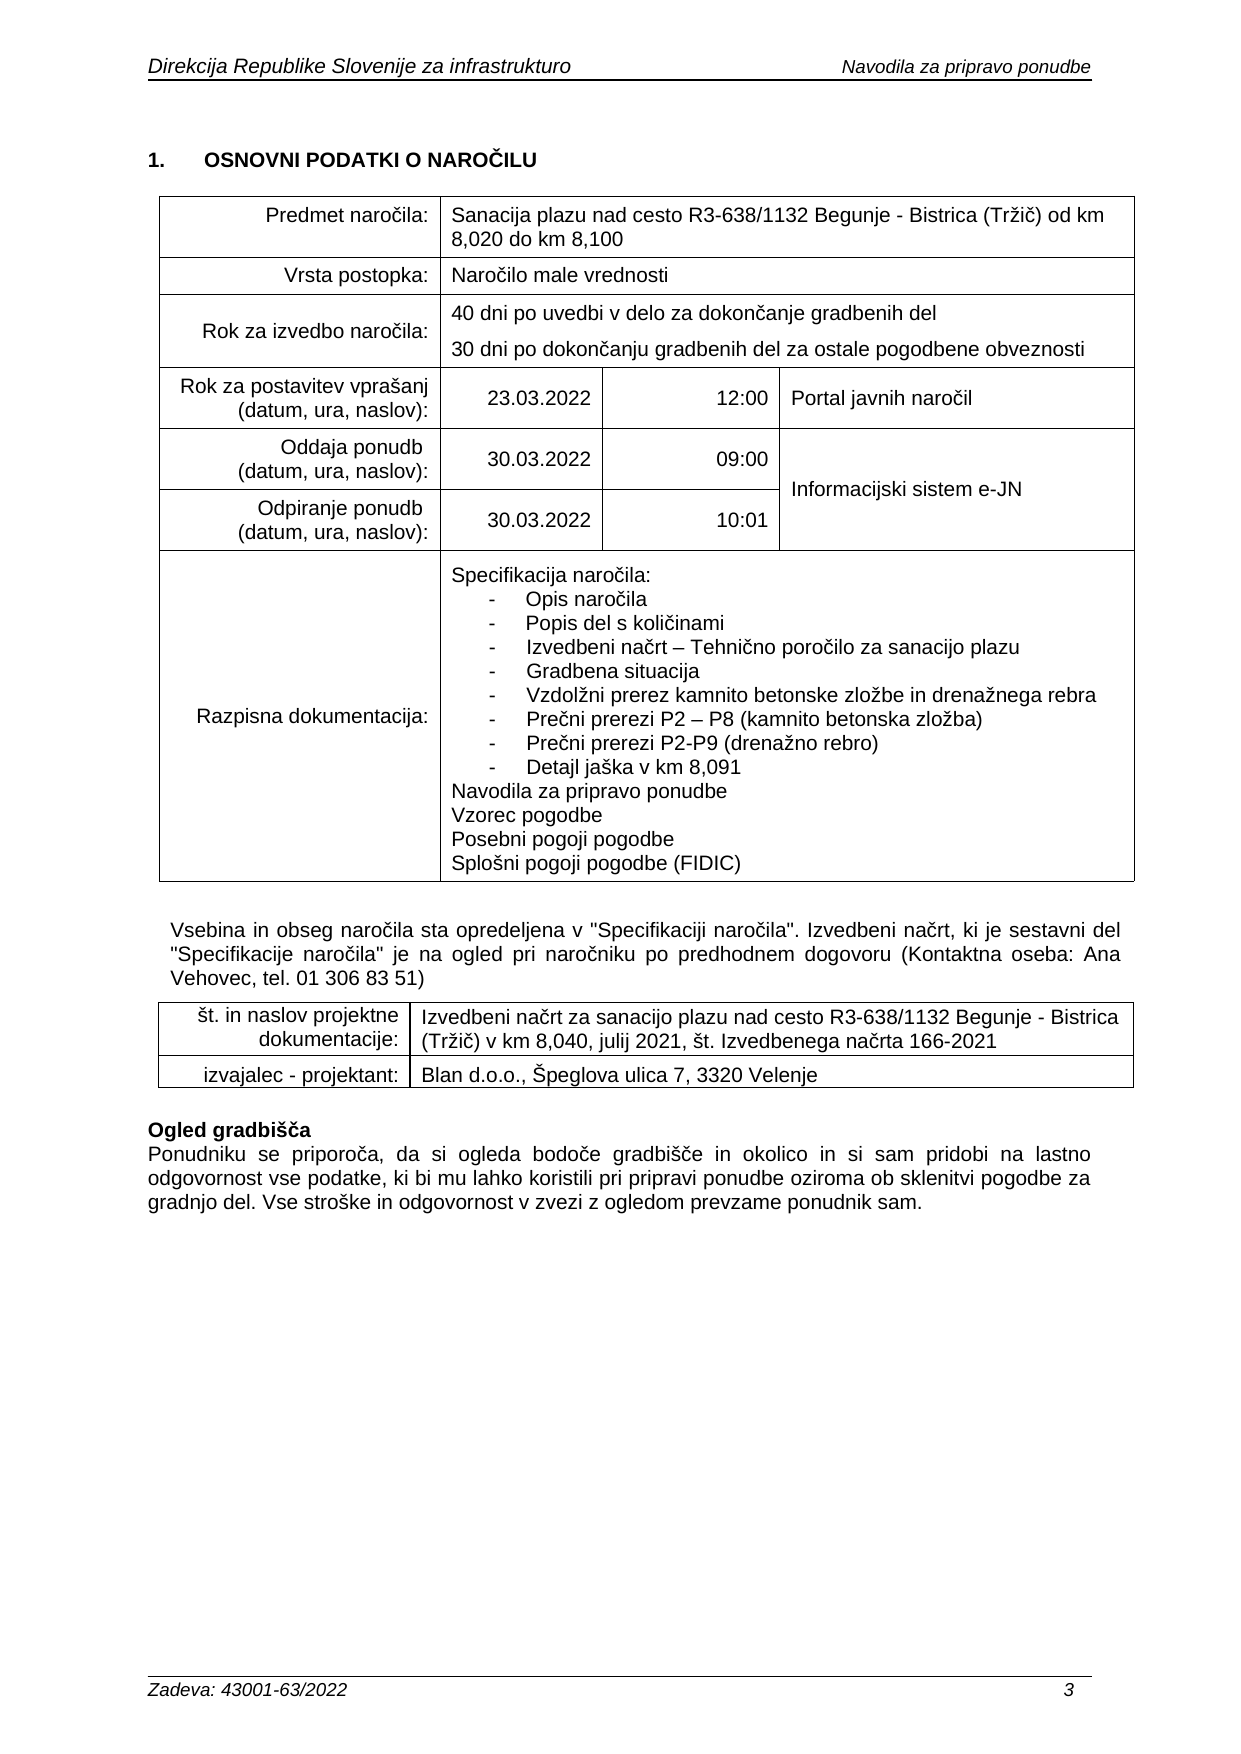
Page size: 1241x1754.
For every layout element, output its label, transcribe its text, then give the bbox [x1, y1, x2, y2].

table_cell Naročilo male vrednosti [441, 258, 1134, 293]
table_cell Specifikacija naročila: Opis naročila Popis del s količinami Izvedbeni načrt – Tehnično poročilo za sanacijo plazu Gradbena situacija Vzdolžni prerez kamnito betonske zložbe in drenažnega rebra Prečni prerezi P2 – P8 (kamnito betonska zložba) Prečni prerezi P2-P9 (drenažno rebro) Detajl jaška v km 8,091 Navodila za pripravo ponudbe Vzorec pogodbe Posebni pogoji pogodbe Splošni pogoji pogodbe (FIDIC) [441, 551, 1134, 881]
table_cell 12:00 [603, 368, 779, 428]
subtitle Ponudniku se priporoča, da si ogleda bodoče gradbišče in okolico in si sam pridobi na lastno odgovornost vse podatke, ki bi mu lahko koristili pri pripravi ponudbe oziroma ob sklenitvi pogodbe za gradnjo del. Vse stroške in odgovornost v zvezi z ogledom prevzame ponudnik sam. [148, 1142, 1092, 1214]
table_cell Informacijski sistem e-JN [780, 429, 1134, 550]
table_cell Vrsta postopka: [160, 258, 440, 293]
table_header Predmet naročila: [160, 197, 440, 257]
table_cell 09:00 [603, 429, 779, 489]
table_cell št. in naslov projektne dokumentacije: [159, 1003, 409, 1055]
table_cell 10:01 [603, 490, 779, 550]
table_cell Blan d.o.o., Špeglova ulica 7, 3320 Velenje [411, 1056, 1133, 1087]
table_header Sanacija plazu nad cesto R3-638/1132 Begunje - Bistrica (Tržič) od km 8,020 do km 8,100 [441, 197, 1134, 257]
table_cell 30.03.2022 [441, 490, 602, 550]
table_cell Izvedbeni načrt za sanacijo plazu nad cesto R3-638/1132 Begunje - Bistrica (Tržič) v km 8,040, julij 2021, št. Izvedbenega načrta 166-2021 [411, 1003, 1133, 1055]
text Ogled gradbišča [148, 1118, 1092, 1142]
table_cell Rok za izvedbo naročila: [160, 295, 440, 367]
table_cell 40 dni po uvedbi v delo za dokončanje gradbenih del 30 dni po dokončanju gradbenih del za ostale pogodbene obveznosti [441, 295, 1134, 367]
table_cell izvajalec - projektant: [159, 1056, 409, 1087]
table_cell 30.03.2022 [441, 429, 602, 489]
table_cell 23.03.2022 [441, 368, 602, 428]
table_cell Portal javnih naročil [780, 368, 1134, 428]
table_cell Razpisna dokumentacija: [160, 551, 440, 881]
table_cell Oddaja ponudb (datum, ura, naslov): [160, 429, 440, 489]
table_cell Odpiranje ponudb (datum, ura, naslov): [160, 490, 440, 550]
table_header Vsebina in obseg naročila sta opredeljena v "Specifikaciji naročila". Izvedbeni načrt, ki je sestavni del "Specifikacije naročila" je na ogled pri naročniku po predhodnem dogovoru (Kontaktna oseba: Ana Vehovec, tel. 01 306 83 51) [159, 905, 1133, 1002]
subtitle 1. OSNOVNI PODATKI O NAROČILU [148, 148, 1092, 172]
table_cell Rok za postavitev vprašanj (datum, ura, naslov): [160, 368, 440, 428]
